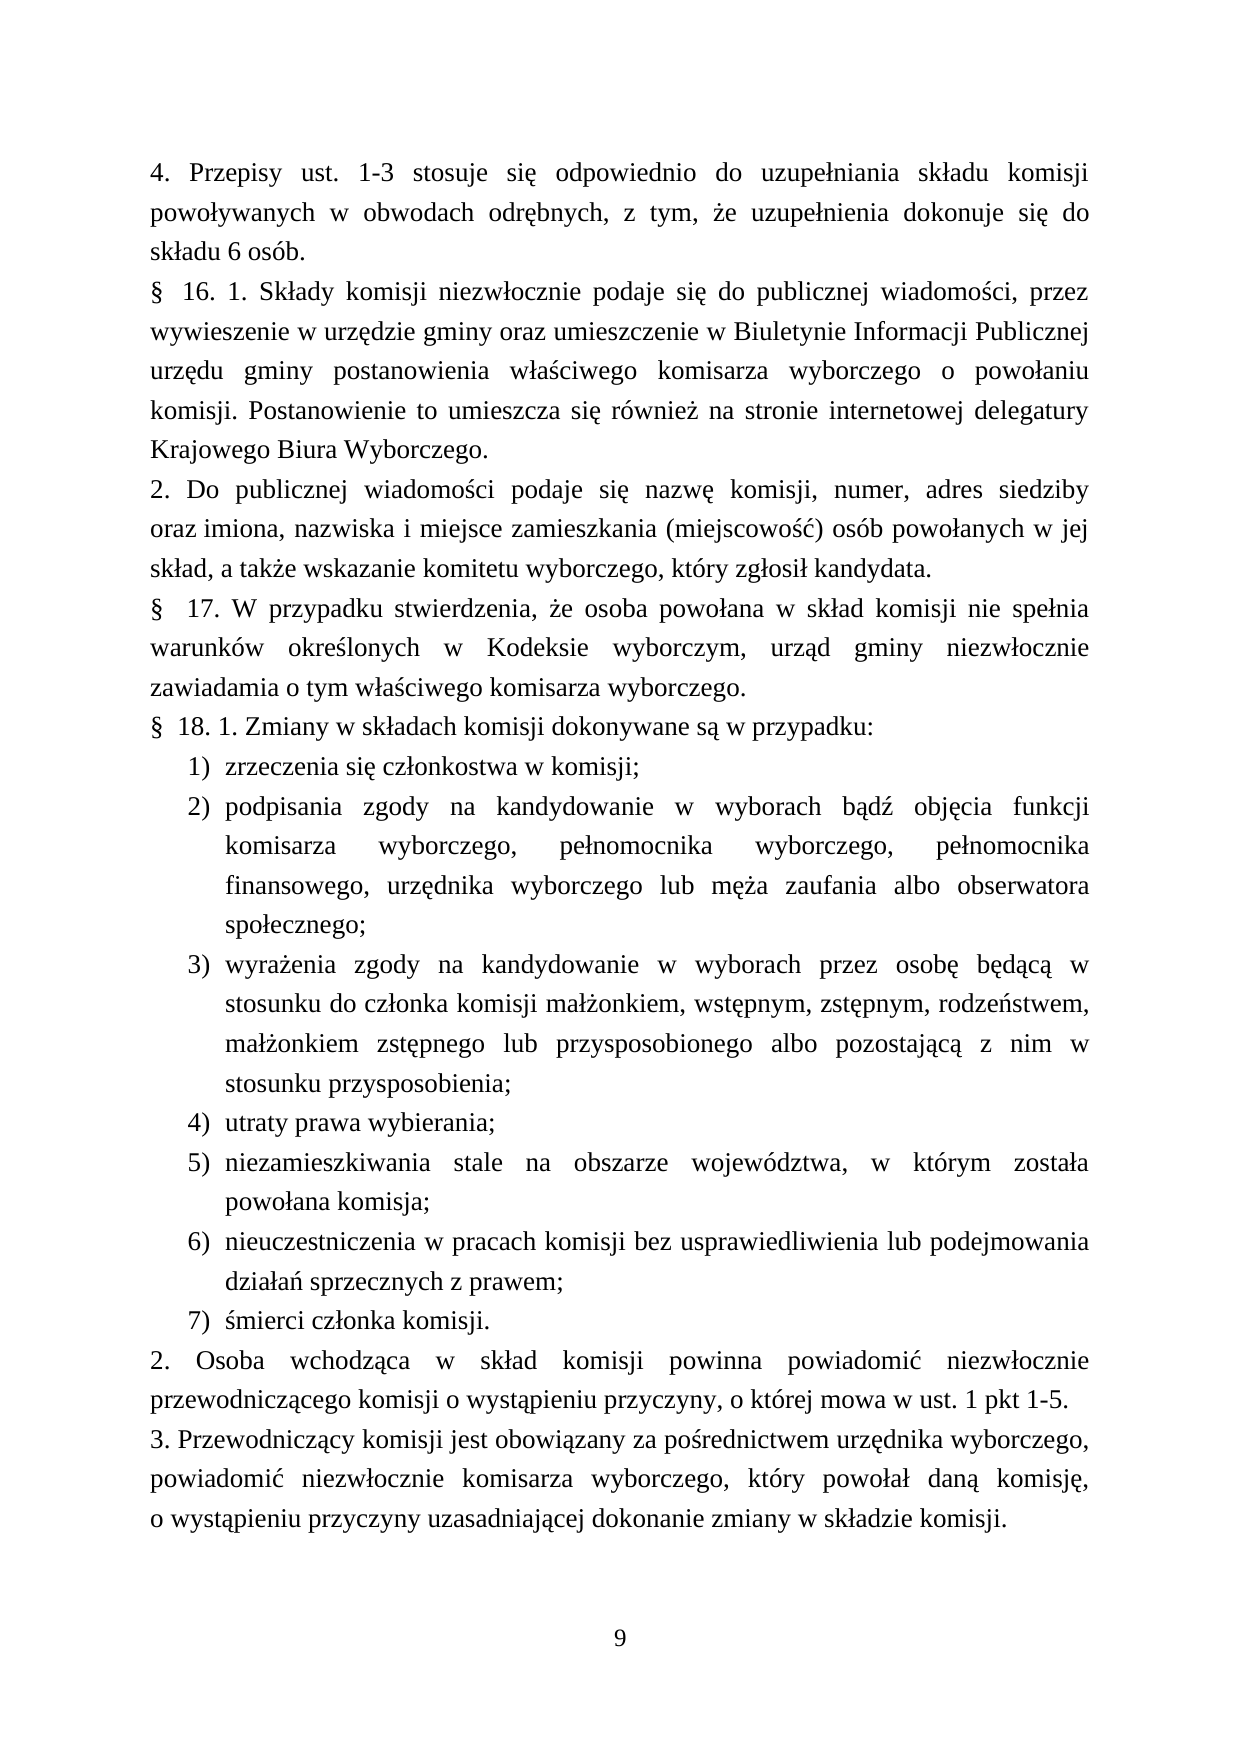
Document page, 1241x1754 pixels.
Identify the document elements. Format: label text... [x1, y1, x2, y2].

list wyrażenia zgody na kandydowanie w wyborach przez osobę będącą w stosunku do członka komisji małżonkiem, wstępnym, zstępnym, rodzeństwem, małżonkiem zstępnego lub przysposobionego albo pozostającą z nim w stosunku przysposobienia; [187, 942, 1090, 1100]
text 4. Przepisy ust. 1-3 stosuje się odpowiednio do uzupełniania składu komisji powoływanych w obwodach odrębnych, z tym, że uzupełnienia dokonuje się do składu 6 osób. [150, 150, 1090, 269]
list utraty prawa wybierania; [187, 1100, 1090, 1139]
list śmierci członka komisji. [187, 1298, 1090, 1337]
text § 16. 1. Składy komisji niezwłocznie podaje się do publicznej wiadomości, przez wywieszenie w urzędzie gminy oraz umieszczenie w Biuletynie Informacji Publicznej urzędu gminy postanowienia właściwego komisarza wyborczego o powołaniu komisji. Postanowienie to umieszcza się również na stronie internetowej delegatury Krajowego Biura Wyborczego. [150, 269, 1090, 467]
text 3. Przewodniczący komisji jest obowiązany za pośrednictwem urzędnika wyborczego, powiadomić niezwłocznie komisarza wyborczego, który powołał daną komisję, o wystąpieniu przyczyny uzasadniającej dokonanie zmiany w składzie komisji. [150, 1417, 1090, 1535]
text § 17. W przypadku stwierdzenia, że osoba powołana w skład komisji nie spełnia warunków określonych w Kodeksie wyborczym, urząd gminy niezwłocznie zawiadamia o tym właściwego komisarza wyborczego. [150, 585, 1090, 704]
list podpisania zgody na kandydowanie w wyborach bądź objęcia funkcji komisarza wyborczego, pełnomocnika wyborczego, pełnomocnika finansowego, urzędnika wyborczego lub męża zaufania albo obserwatora społecznego; [187, 783, 1090, 942]
list niezamieszkiwania stale na obszarze województwa, w którym została powołana komisja; [187, 1139, 1090, 1219]
text 2. Osoba wchodząca w skład komisji powinna powiadomić niezwłocznie przewodniczącego komisji o wystąpieniu przyczyny, o której mowa w ust. 1 pkt 1-5. [150, 1337, 1090, 1417]
list nieuczestniczenia w pracach komisji bez usprawiedliwienia lub podejmowania działań sprzecznych z prawem; [187, 1219, 1090, 1298]
list zrzeczenia się członkostwa w komisji; [187, 744, 1090, 783]
text § 18. 1. Zmiany w składach komisji dokonywane są w przypadku: [150, 704, 1090, 744]
text 2. Do publicznej wiadomości podaje się nazwę komisji, numer, adres siedziby oraz imiona, nazwiska i miejsce zamieszkania (miejscowość) osób powołanych w jej skład, a także wskazanie komitetu wyborczego, który zgłosił kandydata. [150, 467, 1090, 585]
